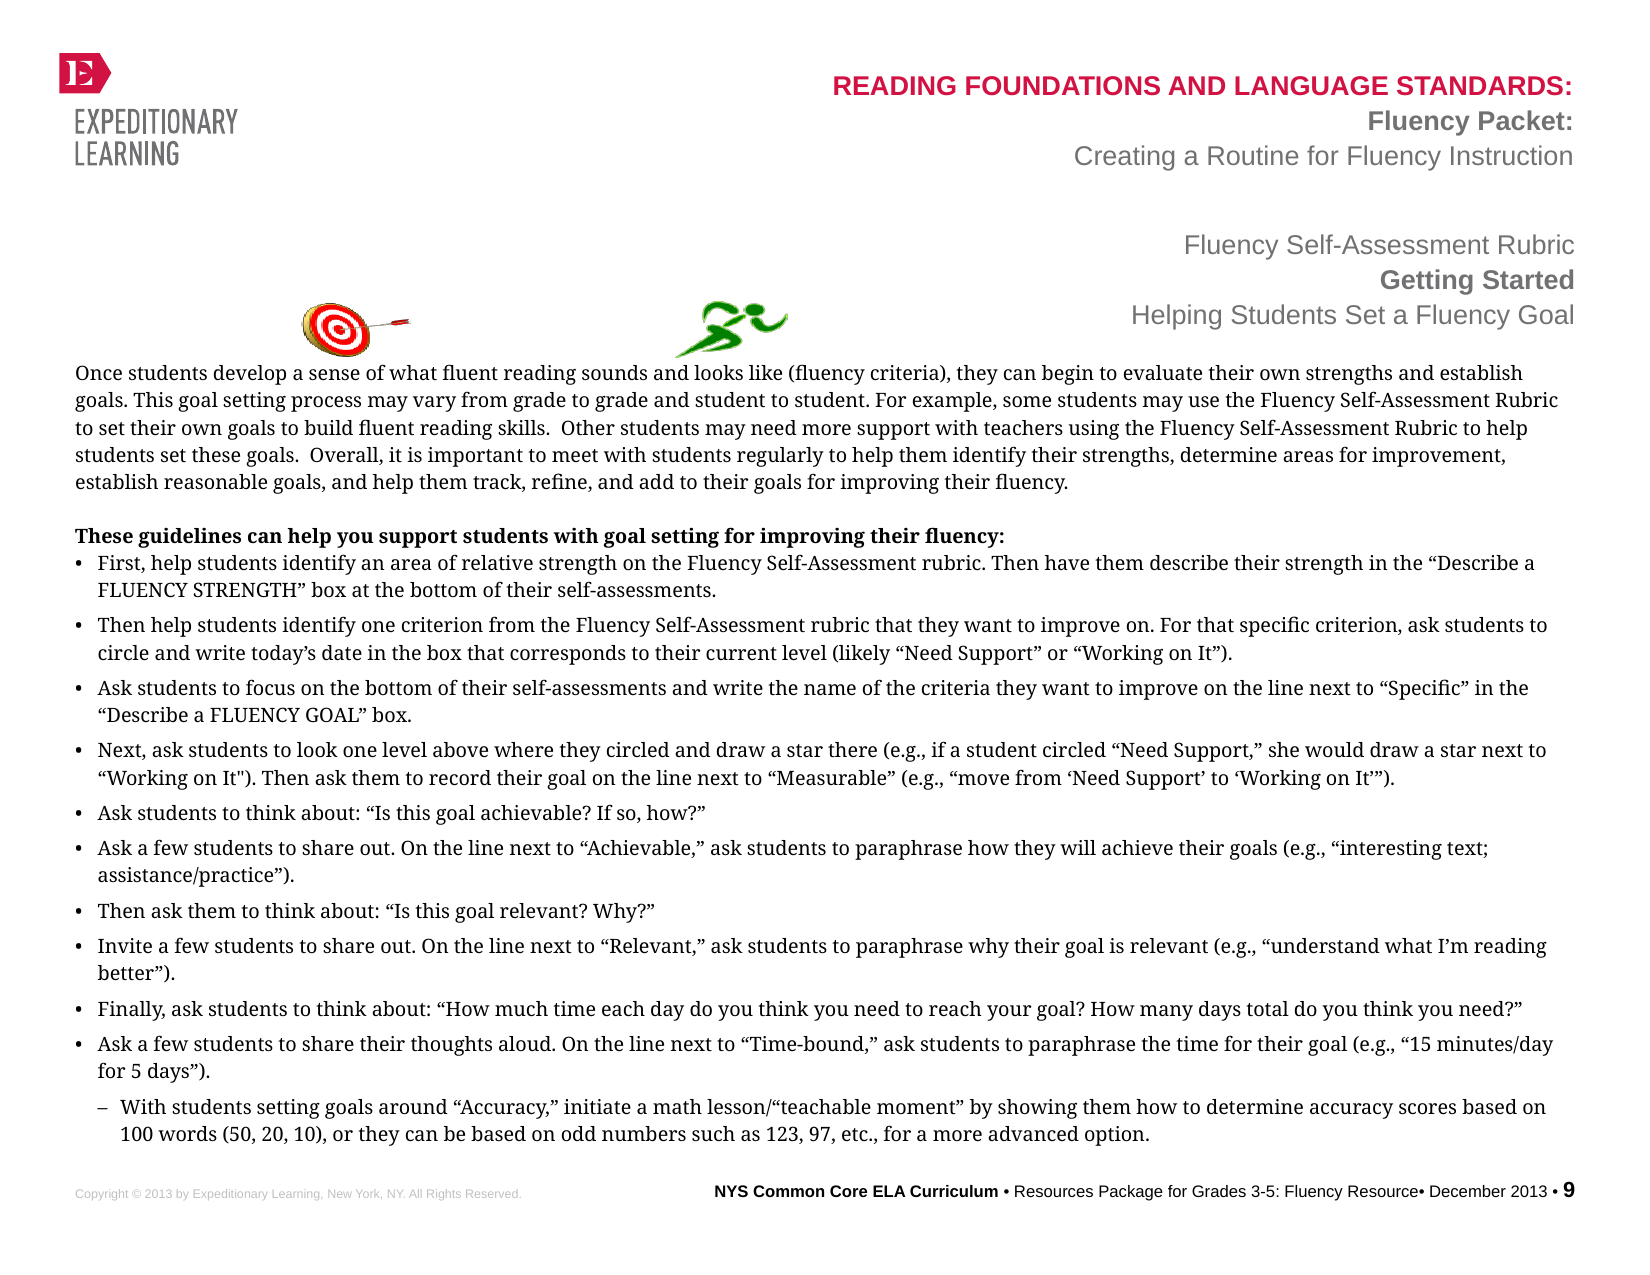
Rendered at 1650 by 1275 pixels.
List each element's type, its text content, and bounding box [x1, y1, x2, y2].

picture [675, 301, 788, 358]
text First, help students identify an area of relative strength on the Fluency Self-Assessment rubric. Then have them describe their strength in the “Describe a FLUENCY STRENGTH” box at the bottom of their self-assessments. [75, 549, 1575, 603]
text With students setting goals around “Accuracy,” initiate a math lesson/“teachable moment” by showing them how to determine accuracy scores based on 100 words (50, 20, 10), or they can be based on odd numbers such as 123, 97, etc., for a more advanced option. [97, 1092, 1575, 1147]
text Then ask them to think about: “Is this goal relevant? Why?” [75, 897, 1575, 924]
subtitle Getting Started [75, 261, 1575, 297]
subtitle Helping Students Set a Fluency Goal [75, 297, 1575, 332]
text Ask a few students to share their thoughts aloud. On the line next to “Time-bound,” ask students to paraphrase the time for their goal (e.g., “15 minutes/day for 5 days”). [75, 1030, 1575, 1084]
text Ask students to think about: “Is this goal achievable? If so, how?” [75, 799, 1575, 826]
picture [300, 301, 413, 358]
text Invite a few students to share out. On the line next to “Relevant,” ask students to paraphrase why their goal is relevant (e.g., “understand what I’m reading better”). [75, 932, 1575, 986]
text Next, ask students to look one level above where they circled and draw a star there (e.g., if a student circled “Need Support,” she would draw a star next to “Working on It"). Then ask them to record their goal on the line next to “Measurable” (e.g., “move from ‘Need Support’ to ‘Working on It’”). [75, 736, 1575, 790]
text Ask a few students to share out. On the line next to “Achievable,” ask students to paraphrase how they will achieve their goals (e.g., “interesting text; assistance/practice”). [75, 834, 1575, 888]
subtitle Fluency Self-Assessment Rubric [75, 226, 1575, 261]
text Finally, ask students to think about: “How much time each day do you think you need to reach your goal? How many days total do you think you need?” [75, 994, 1575, 1022]
text Then help students identify one criterion from the Fluency Self-Assessment rubric that they want to improve on. For that specific criterion, ask students to circle and write today’s date in the box that corresponds to their current level (likely “Need Support” or “Working on It”). [75, 611, 1575, 665]
text Ask students to focus on the bottom of their self-assessments and write the name of the criteria they want to improve on the line next to “Specific” in the “Describe a FLUENCY GOAL” box. [75, 674, 1575, 728]
text These guidelines can help you support students with goal setting for improving their fluency: [75, 522, 1575, 549]
text Once students develop a sense of what fluent reading sounds and looks like (fluency criteria), they can begin to evaluate their own strengths and establish goals. This goal setting process may vary from grade to grade and student to student. For example, some students may use the Fluency Self-Assessment Rubric to set their own goals to build fluent reading skills. Other students may need more support with teachers using the Fluency Self-Assessment Rubric to help students set these goals. Overall, it is important to meet with students regularly to help them identify their strengths, determine areas for improvement, establish reasonable goals, and help them track, refine, and add to their goals for improving their fluency. [75, 359, 1575, 494]
